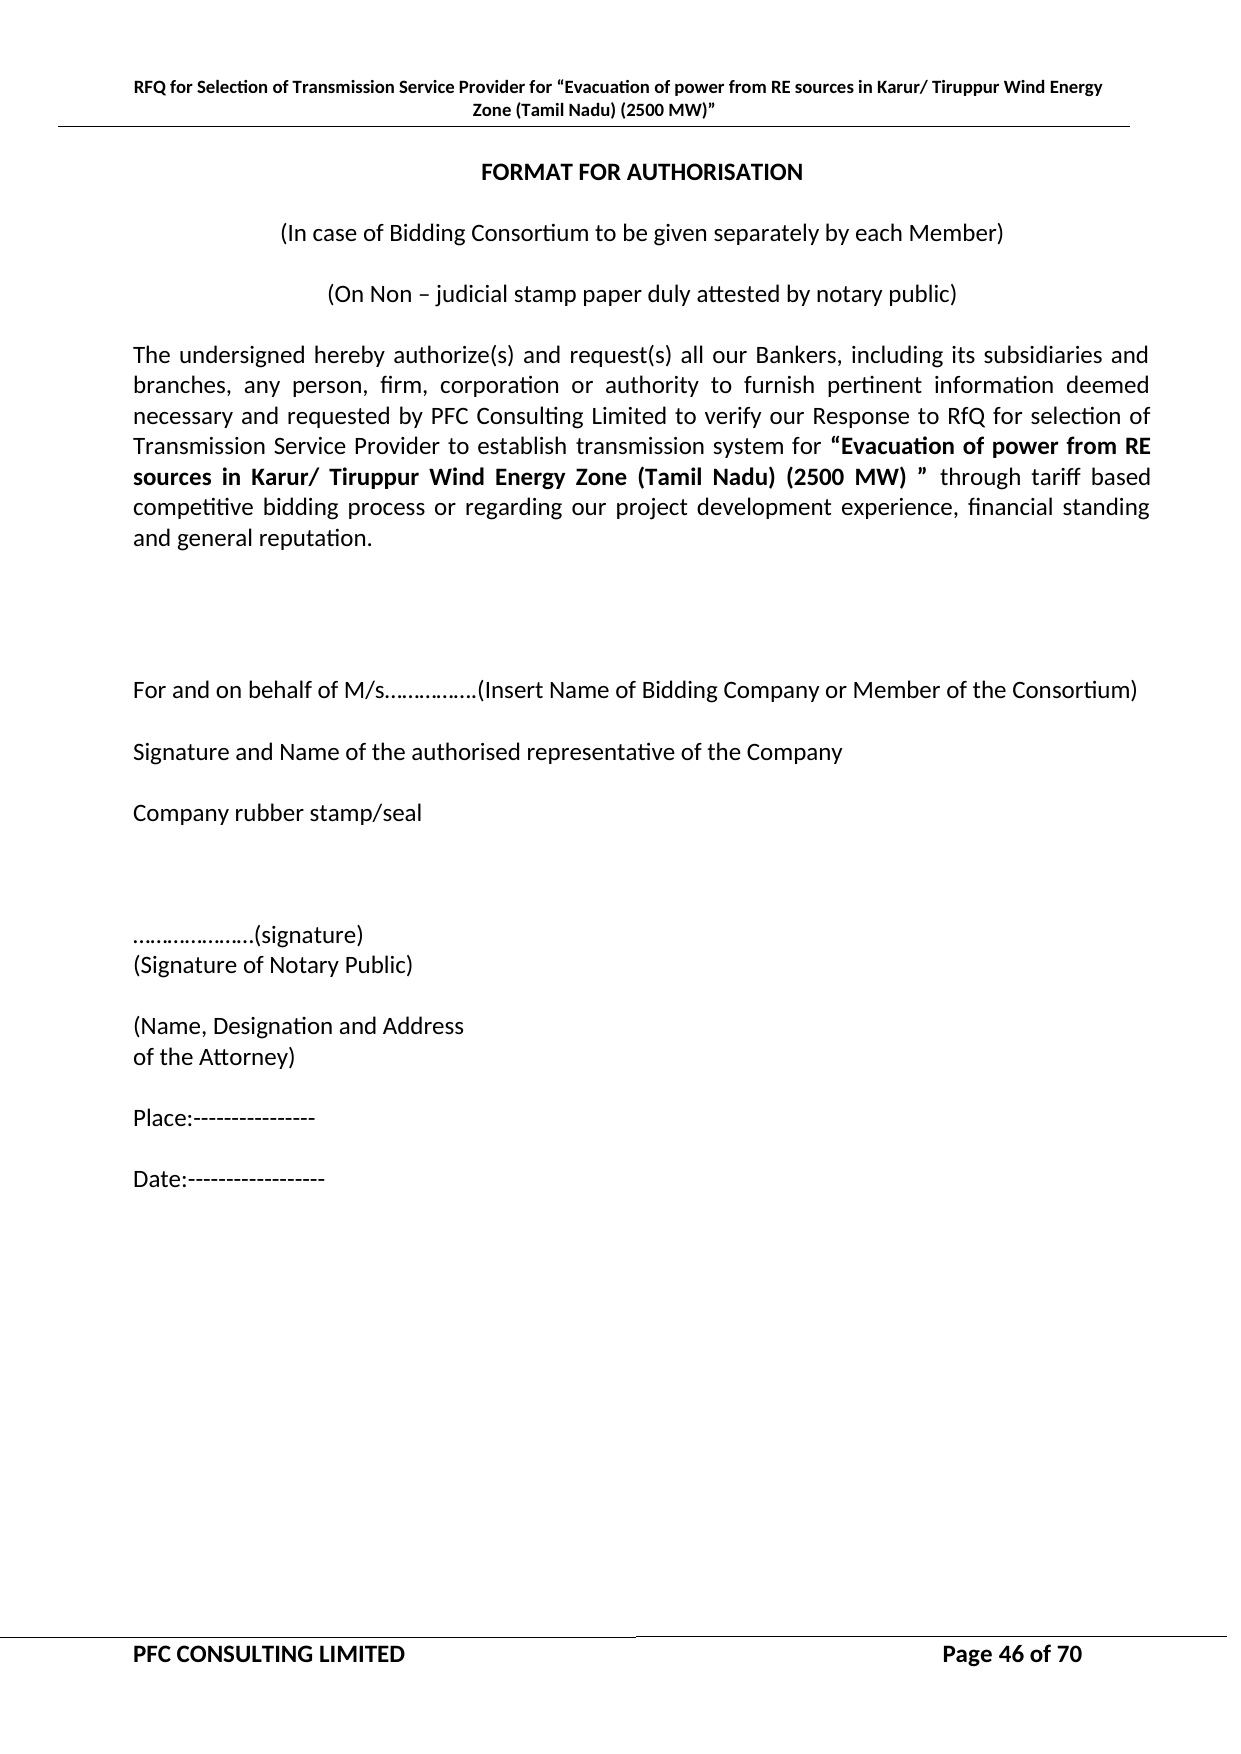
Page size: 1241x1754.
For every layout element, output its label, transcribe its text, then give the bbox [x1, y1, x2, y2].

text (On Non – judicial stamp paper duly attested by notary public) [133, 278, 1151, 308]
text For and on behalf of M/s…………….(Insert Name of Bidding Company or Member of the Consortium) [133, 675, 1151, 705]
text (Signature of Notary Public) [133, 949, 1151, 980]
text (In case of Bidding Consortium to be given separately by each Member) [133, 217, 1151, 247]
text FORMAT FOR AUTHORISATION [133, 156, 1151, 186]
text Company rubber stamp/seal [133, 797, 1151, 827]
text …………………(signature) [133, 919, 1151, 949]
text Date:------------------ [133, 1163, 1151, 1193]
text (Name, Designation and Address [133, 1010, 1151, 1041]
text of the Attorney) [133, 1041, 1151, 1071]
text Signature and Name of the authorised representative of the Company [133, 736, 1151, 766]
text Place:---------------- [133, 1102, 1151, 1132]
text The undersigned hereby authorize(s) and request(s) all our Bankers, including its subsidiaries and branches, any person, firm, corporation or authority to furnish pertinent information deemed necessary and requested by PFC Consulting Limited to verify our Response to RfQ for selection of Transmission Service Provider to establish transmission system for “Evacuation of power from RE sources in Karur/ Tiruppur Wind Energy Zone (Tamil Nadu) (2500 MW) ” through tariff based competitive bidding process or regarding our project development experience, financial standing and general reputation. [133, 339, 1151, 553]
